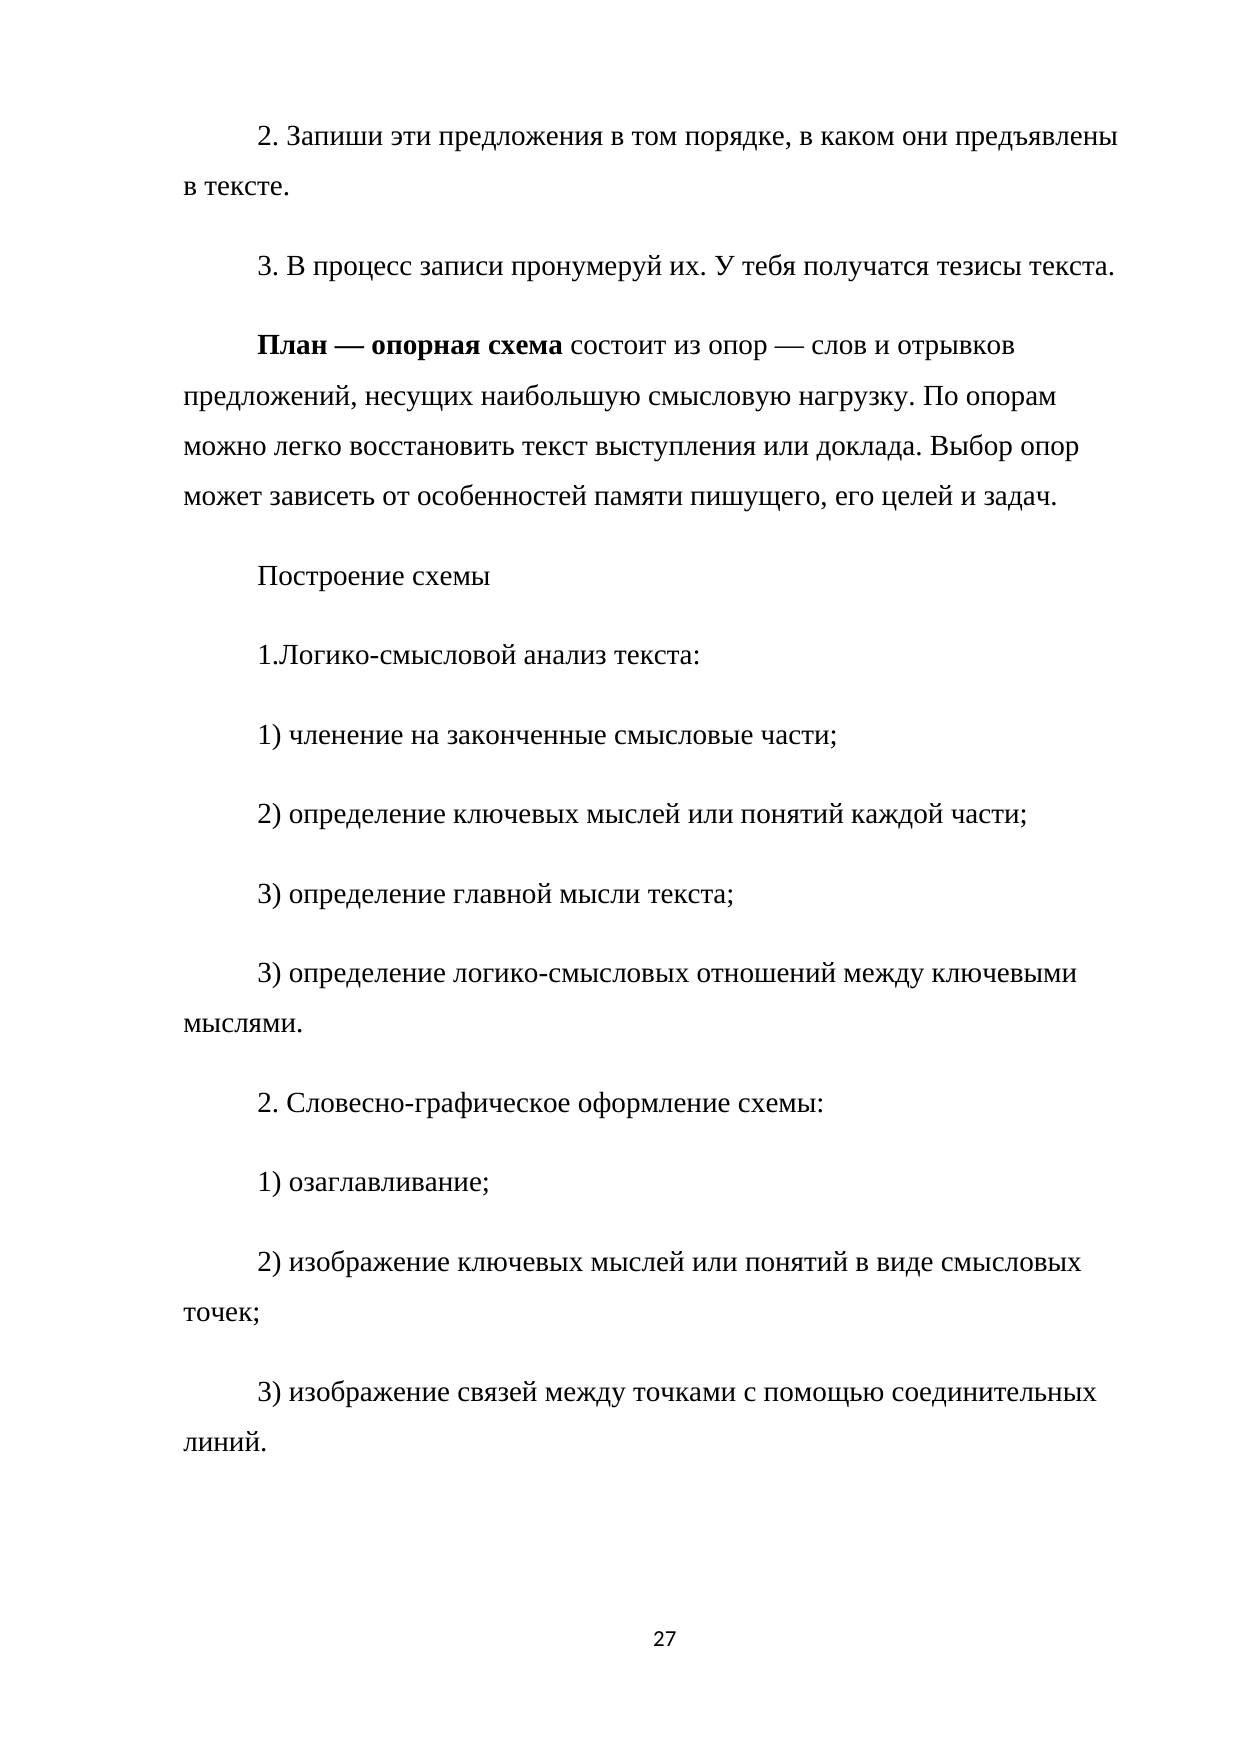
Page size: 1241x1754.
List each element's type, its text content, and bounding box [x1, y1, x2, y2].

text 3) изображение связей между точками с помощью соединительных линий. [183, 1374, 1134, 1458]
text 2. Словесно-графическое оформление схемы: [183, 1085, 1134, 1118]
text 2. Запиши эти предложения в том порядке, в каком они предъявлены в тексте. [183, 118, 1134, 202]
text 3) определение логико-смысловых отношений между ключевыми мыслями. [183, 955, 1134, 1039]
text План — опорная схема состоит из опор — слов и отрывков предложений, несущих наибольшую смысловую нагрузку. По опорам можно легко восстановить текст выступления или доклада. Выбор опор может зависеть от особенностей памяти пишущего, его целей и задач. [183, 327, 1134, 512]
text 2) определение ключевых мыслей или понятий каждой части; [183, 796, 1134, 830]
text 3) определение главной мысли текста; [183, 876, 1134, 909]
text 3. В процесс записи пронумеруй их. У тебя получатся тезисы текста. [183, 248, 1134, 281]
text Построение схемы [183, 558, 1134, 591]
text 1) озаглавливание; [183, 1164, 1134, 1198]
text 1) членение на законченные смысловые части; [183, 717, 1134, 750]
text 2) изображение ключевых мыслей или понятий в виде смысловых точек; [183, 1244, 1134, 1328]
text 1.Логико-смысловой анализ текста: [183, 637, 1134, 671]
